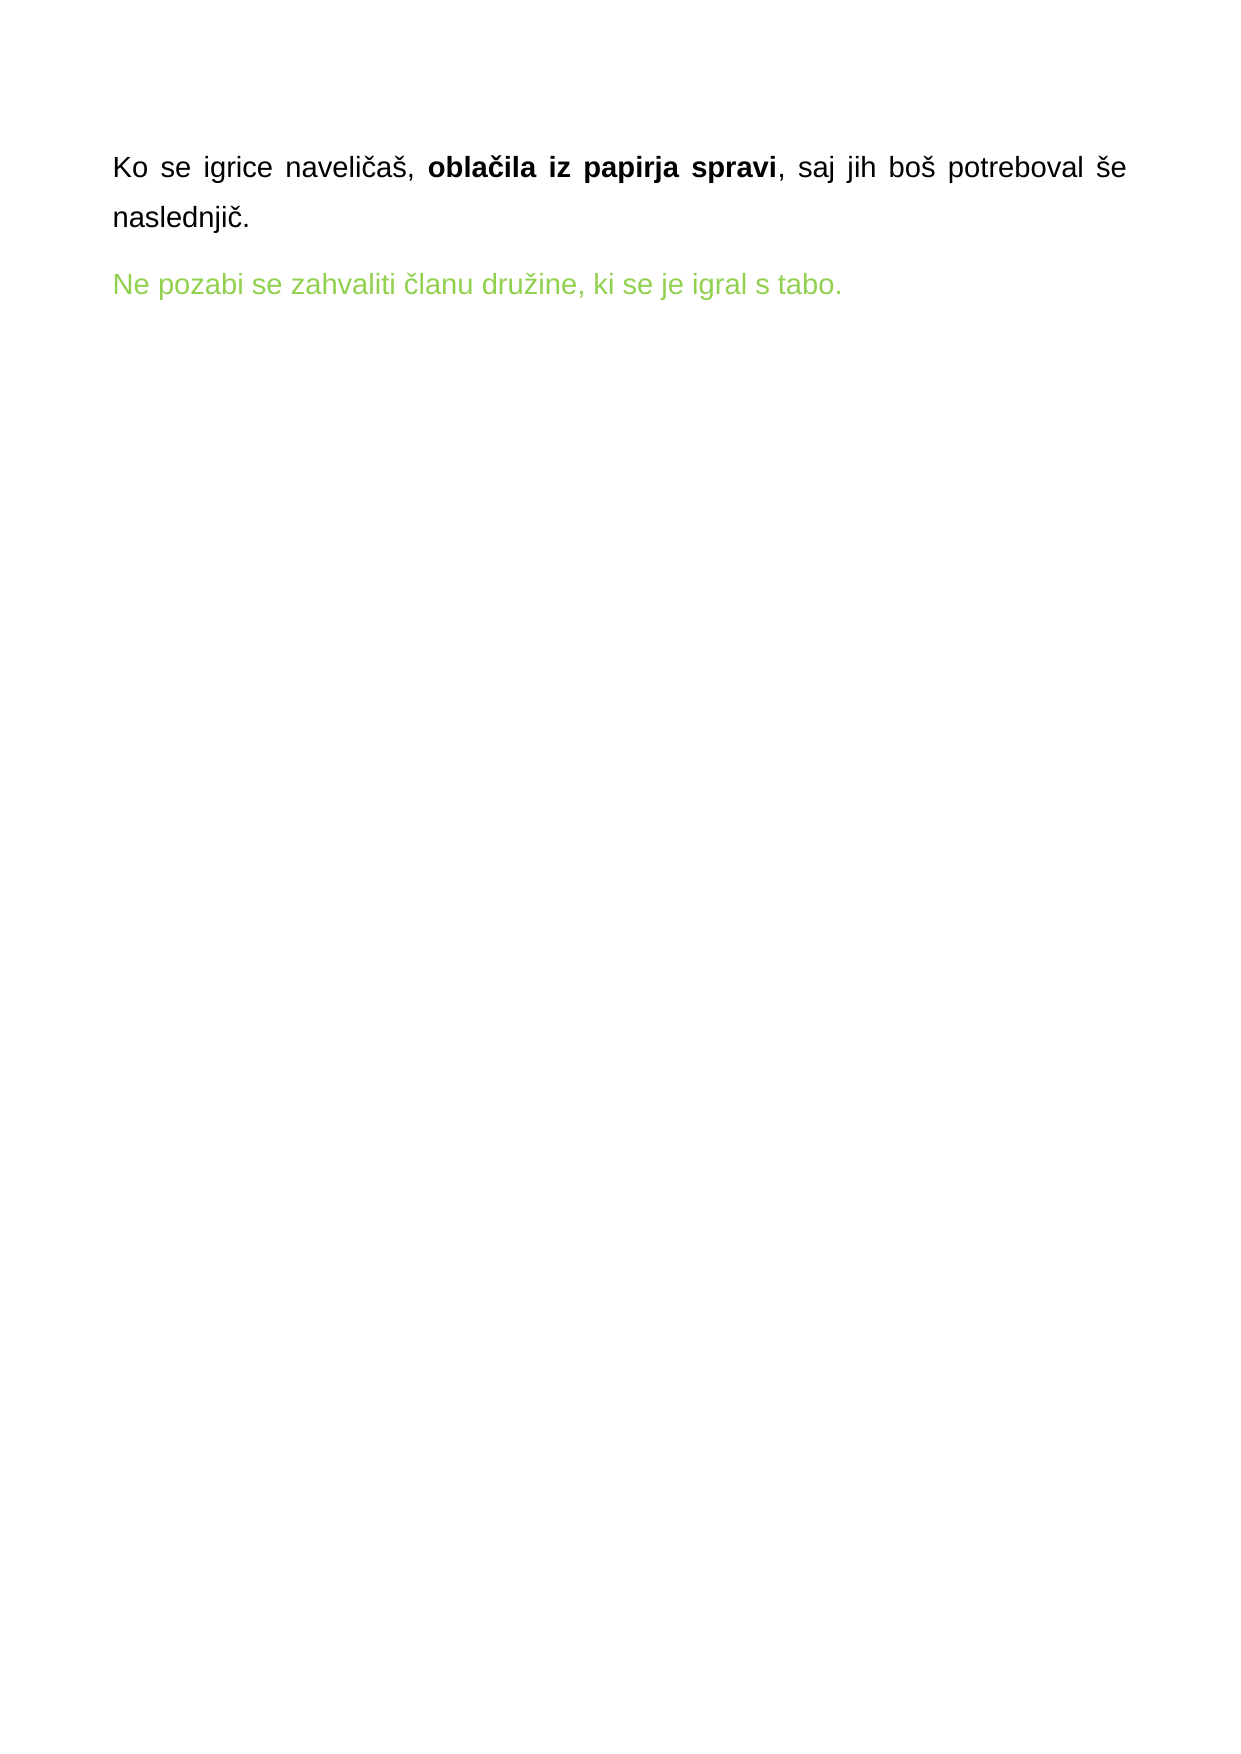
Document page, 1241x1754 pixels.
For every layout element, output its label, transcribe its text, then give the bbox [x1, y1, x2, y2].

text Ko se igrice naveličaš, oblačila iz papirja spravi, saj jih boš potreboval še naslednjič. [112, 150, 1128, 234]
text Ne pozabi se zahvaliti članu družine, ki se je igral s tabo. [112, 267, 1128, 301]
